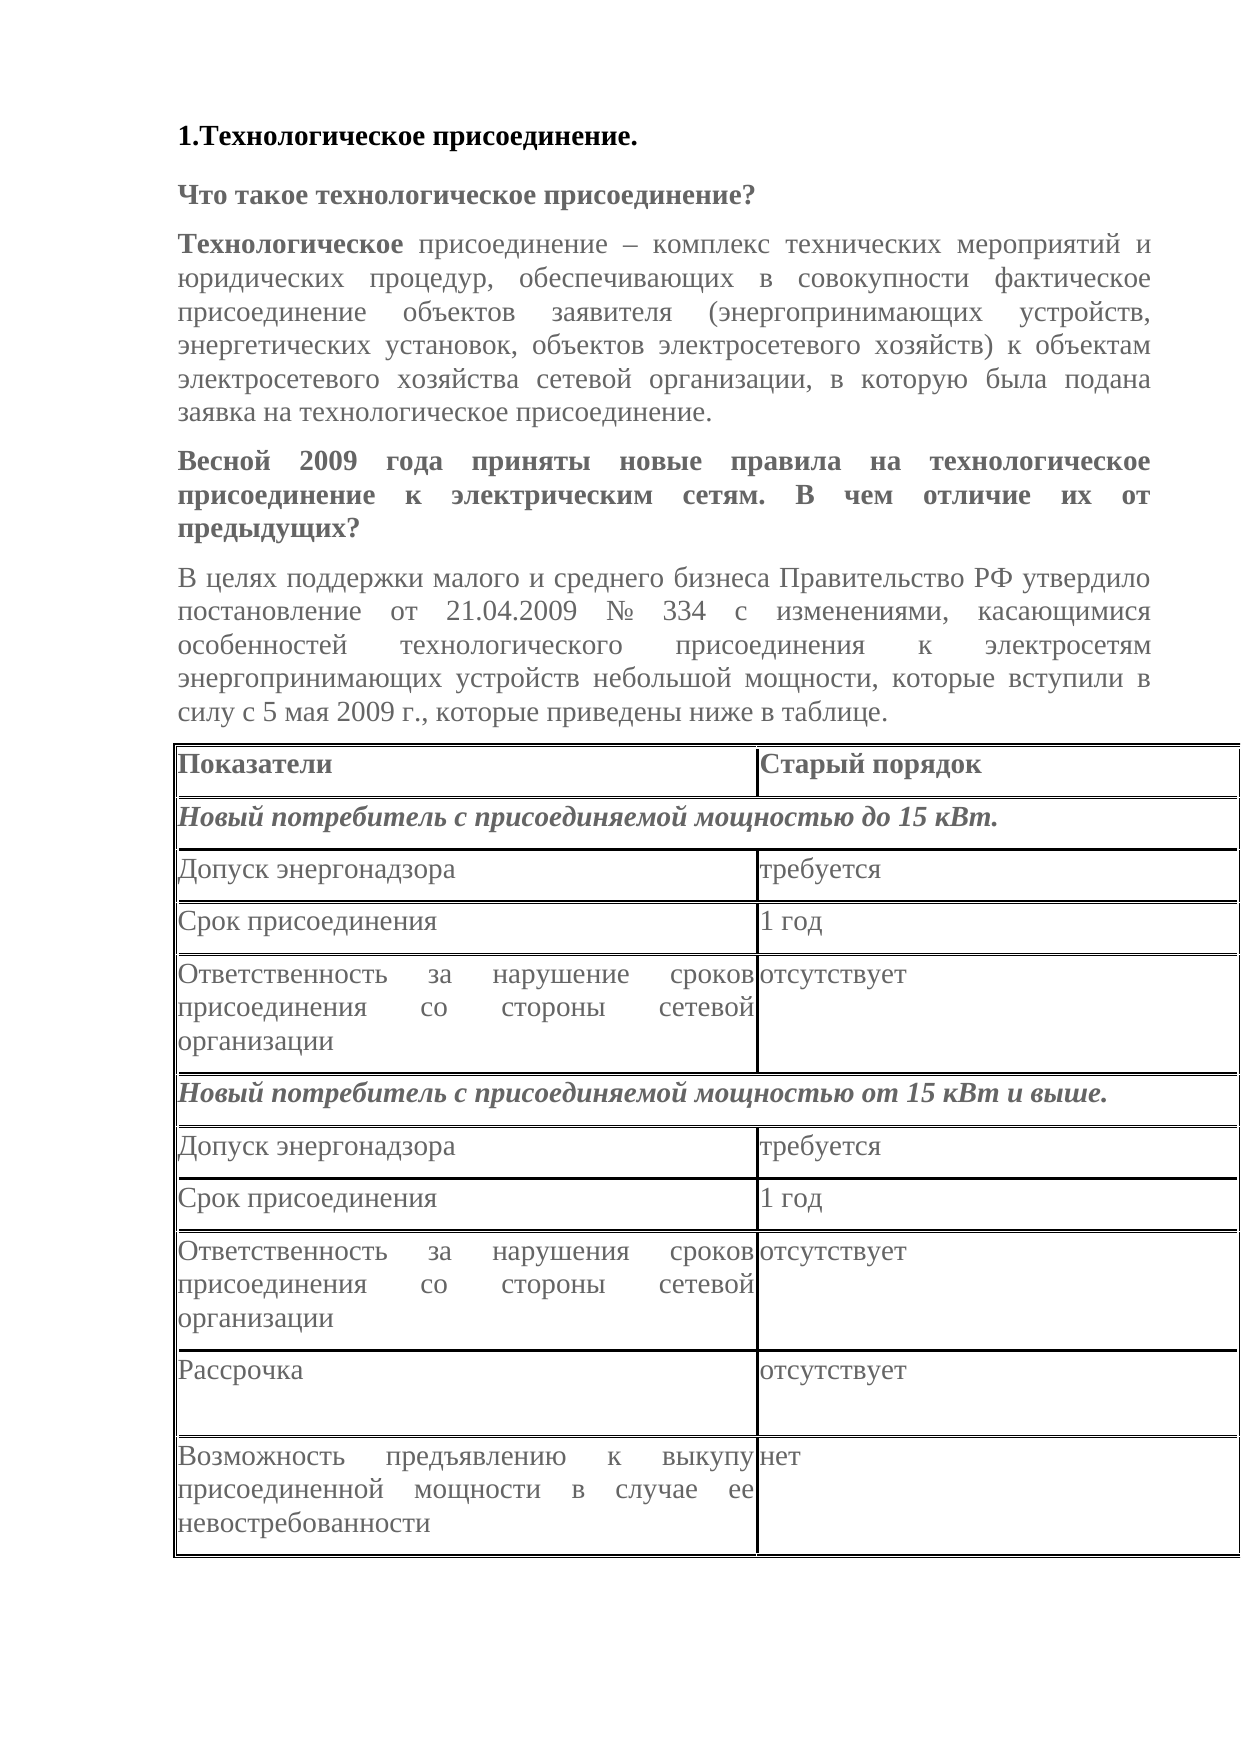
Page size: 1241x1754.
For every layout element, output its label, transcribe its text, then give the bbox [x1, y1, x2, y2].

table_cell требуется [759, 848, 1240, 900]
text Что такое технологическое присоединение? [177, 177, 1152, 211]
table_header Показатели [177, 745, 757, 796]
table_cell Допуск энергонадзора [175, 848, 756, 900]
table_cell Срок присоединения [177, 900, 756, 953]
table_cell Новый потребитель с присоединяемой мощностью от 15 кВт и выше. [177, 1072, 1239, 1124]
table_cell Новый потребитель с присоединяемой мощностью до 15 кВт. [175, 796, 1240, 848]
text В целях поддержки малого и среднего бизнеса Правительство РФ утвердило постановление от 21.04.2009 № 334 с изменениями, касающимися особенностей технологического присоединения к электросетям энергопринимающих устройств небольшой мощности, которые вступили в силу с 5 мая 2009 г., которые приведены ниже в таблице. [177, 560, 1152, 727]
text Технологическое присоединение – комплекс технических мероприятий и юридических процедур, обеспечивающих в совокупности фактическое присоединение объектов заявителя (энергопринимающих устройств, энергетических установок, объектов электросетевого хозяйств) к объектам электросетевого хозяйства сетевой организации, в которую была подана заявка на технологическое присоединение. [177, 227, 1152, 428]
table_header Старый порядок [757, 747, 1240, 796]
table_cell Рассрочка [177, 1349, 756, 1435]
table_cell Допуск энергонадзора [177, 1125, 756, 1177]
text 1.Технологическое присоединение. [177, 118, 1152, 152]
table_cell нет [757, 1435, 1240, 1554]
table_cell отсутствует [757, 953, 1240, 1072]
table_cell Ответственность за нарушения сроков присоединения со стороны сетевой организации [177, 1229, 756, 1349]
table_cell отсутствует [759, 1349, 1239, 1435]
table_cell Возможность предъявлению к выкупу присоединенной мощности в случае ее невостребованности [175, 1435, 757, 1554]
table_cell 1 год [759, 1177, 1239, 1229]
table_cell требуется [759, 1125, 1239, 1177]
text Весной 2009 года приняты новые правила на технологическое присоединение к электрическим сетям. В чем отличие их от предыдущих? [177, 443, 1152, 544]
table_cell 1 год [759, 900, 1239, 953]
table_cell отсутствует [759, 1229, 1239, 1349]
table_cell Ответственность за нарушение сроков присоединения со стороны сетевой организации [175, 953, 757, 1072]
table_cell Срок присоединения [177, 1177, 756, 1229]
